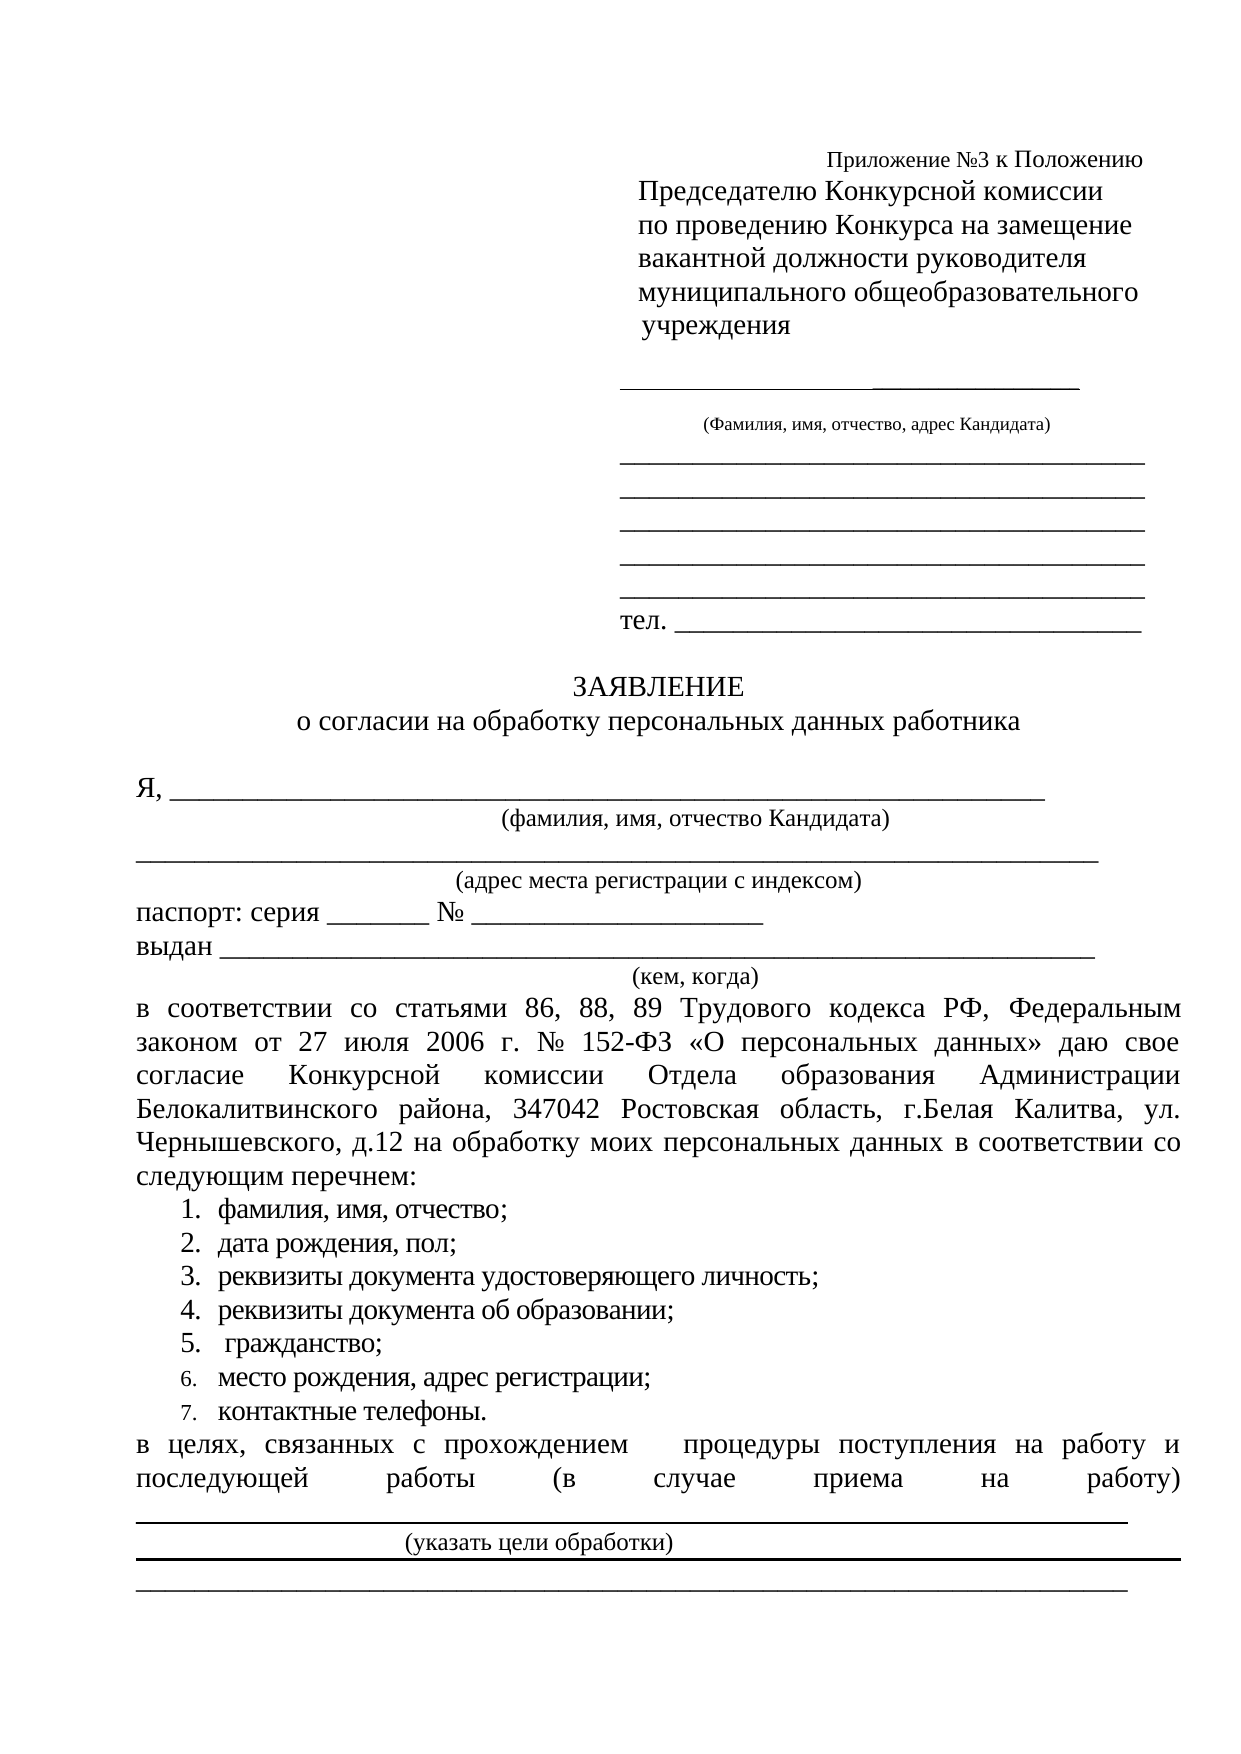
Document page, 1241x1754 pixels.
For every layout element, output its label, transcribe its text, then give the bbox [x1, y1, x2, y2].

text выдан ____________________________________________________________ [136, 928, 1181, 961]
list место рождения, адрес регистрации; [180, 1359, 1169, 1393]
table_cell ____________________________________ [609, 468, 1156, 501]
table_cell учреждения ______________________ (Фамилия, имя, отчество, адрес Кандидата) [609, 308, 1156, 434]
text (кем, когда) [136, 961, 1181, 990]
list дата рождения, пол; [180, 1225, 1181, 1258]
table_cell муниципального общеобразовательного [609, 274, 1156, 307]
text Я, ____________________________________________________________ [136, 770, 1181, 803]
table_cell вакантной должности руководителя [609, 240, 1156, 274]
text в целях, связанных c прохождением процедуры поступления на работу и последующей работы (в случае приема на работу) ____________________________________________________________________ [136, 1426, 1181, 1527]
text паспорт: серия _______ № ____________________ [136, 894, 1181, 928]
table_cell по проведению Конкурса на замещение [609, 207, 1156, 240]
list гражданство; [180, 1326, 1181, 1359]
text (фамилия, имя, отчество Кандидата) [136, 803, 1181, 832]
text в соответствии со статьями 86, 88, 89 Трудового кодекса РФ, Федеральным законом от 27 июля 2006 г. № 152-ФЗ «О персональных данных» даю свое согласие Конкурсной комиссии Отдела образования Администрации Белокалитвинского района, 347042 Ростовская область, г.Белая Калитва, ул. Чернышевского, д.12 на обработку моих персональных данных в соответствии со следующим перечнем: [136, 990, 1181, 1191]
text __________________________________________________________________ [136, 832, 1181, 866]
list фамилия, имя, отчество; [180, 1191, 1181, 1225]
text ЗАЯВЛЕНИЕ [136, 669, 1181, 703]
table_cell ____________________________________ [609, 501, 1156, 535]
list реквизиты документа удостоверяющего личность; [180, 1258, 1181, 1292]
text (адрес места регистрации с индексом) [136, 866, 1181, 894]
list контактные телефоны. [180, 1393, 1169, 1426]
table_cell ____________________________________ [609, 535, 1156, 568]
text о согласии на обработку персональных данных работника [136, 703, 1181, 736]
table_cell ____________________________________ [609, 434, 1156, 468]
table_cell ____________________________________ [609, 569, 1156, 602]
table_cell тел. ________________________________ [609, 602, 1156, 636]
list реквизиты документа об образовании; [180, 1292, 1181, 1326]
table_header Приложение №3 к Положению Председателю Конкурсной комиссии [609, 145, 1156, 207]
text (указать цели обработки) [136, 1527, 1181, 1558]
text ____________________________________________________________________ [136, 1561, 1181, 1594]
